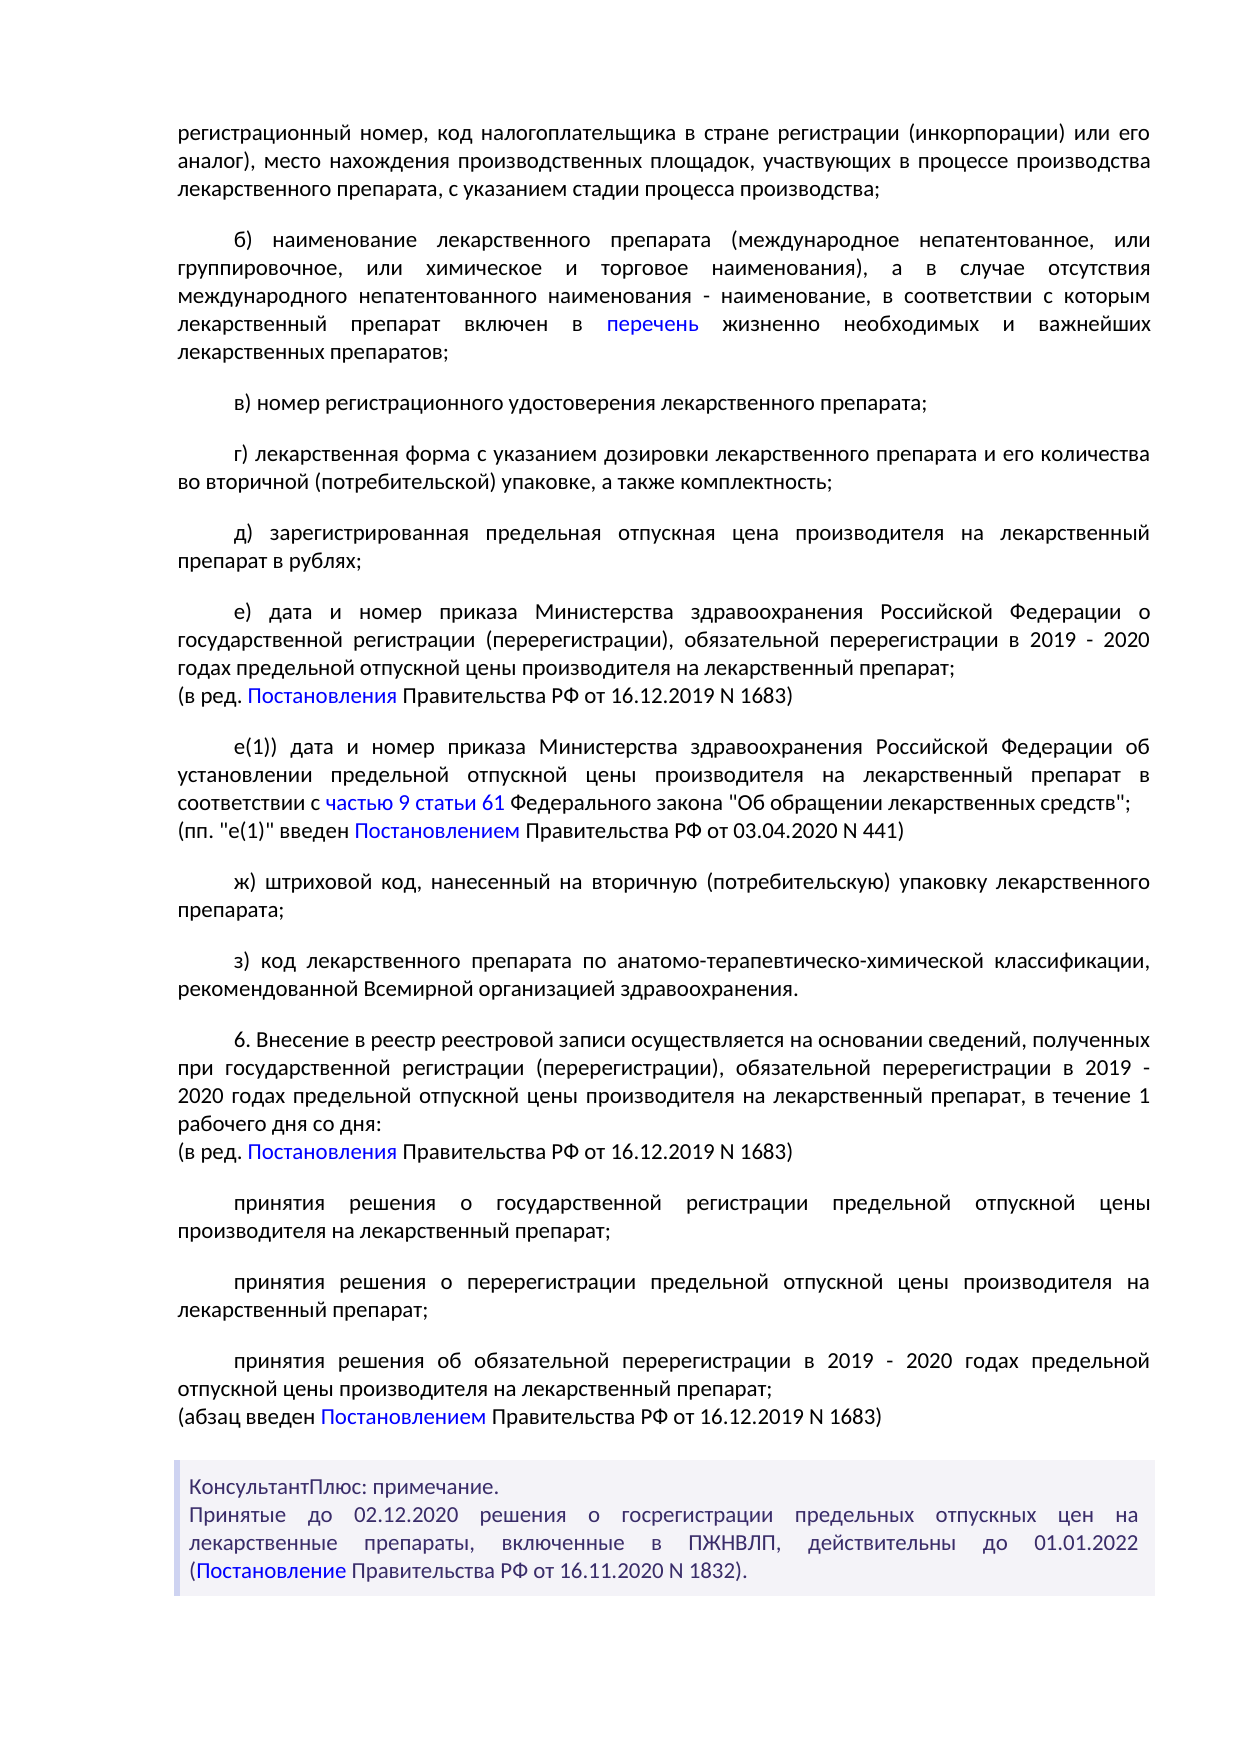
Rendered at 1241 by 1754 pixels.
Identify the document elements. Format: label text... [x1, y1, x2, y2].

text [177, 118, 1152, 202]
text (в ред. Постановления Правительства РФ от 16.12.2019 N 1683) [177, 681, 1152, 709]
text з) код лекарственного препарата по анатомо-терапевтическо-химической классификации, рекомендованной Всемирной организацией здравоохранения. [177, 946, 1152, 1002]
text г) лекарственная форма с указанием дозировки лекарственного препарата и его количества во вторичной (потребительской) упаковке, а также комплектность; [177, 439, 1152, 495]
text е(1)) дата и номер приказа Министерства здравоохранения Российской Федерации об установлении предельной отпускной цены производителя на лекарственный препарат в соответствии с частью 9 статьи 61 Федерального закона "Об обращении лекарственных средств"; [177, 732, 1152, 816]
text б) наименование лекарственного препарата (международное непатентованное, или группировочное, или химическое и торговое наименования), а в случае отсутствия международного непатентованного наименования - наименование, в соответствии с которым лекарственный препарат включен в перечень жизненно необходимых и важнейших лекарственных препаратов; [177, 225, 1152, 365]
text д) зарегистрированная предельная отпускная цена производителя на лекарственный препарат в рублях; [177, 518, 1152, 574]
text (пп. "е(1)" введен Постановлением Правительства РФ от 03.04.2020 N 441) [177, 816, 1152, 844]
text принятия решения о перерегистрации предельной отпускной цены производителя на лекарственный препарат; [177, 1267, 1152, 1323]
text (в ред. Постановления Правительства РФ от 16.12.2019 N 1683) [177, 1137, 1152, 1165]
text ж) штриховой код, нанесенный на вторичную (потребительскую) упаковку лекарственного препарата; [177, 867, 1152, 923]
text принятия решения об обязательной перерегистрации в 2019 - 2020 годах предельной отпускной цены производителя на лекарственный препарат; [177, 1346, 1152, 1402]
text в) номер регистрационного удостоверения лекарственного препарата; [177, 388, 1152, 416]
text принятия решения о государственной регистрации предельной отпускной цены производителя на лекарственный препарат; [177, 1188, 1152, 1244]
table_header КонсультантПлюс: примечание. Принятые до 02.12.2020 решения о госрегистрации предельных отпускных цен на лекарственные препараты, включенные в ПЖНВЛП, действительны до 01.01.2022 (Постановление Правительства РФ от 16.11.2020 N 1832). [180, 1460, 1149, 1596]
text 6. Внесение в реестр реестровой записи осуществляется на основании сведений, полученных при государственной регистрации (перерегистрации), обязательной перерегистрации в 2019 - 2020 годах предельной отпускной цены производителя на лекарственный препарат, в течение 1 рабочего дня со дня: [177, 1025, 1152, 1137]
text е) дата и номер приказа Министерства здравоохранения Российской Федерации о государственной регистрации (перерегистрации), обязательной перерегистрации в 2019 - 2020 годах предельной отпускной цены производителя на лекарственный препарат; [177, 597, 1152, 681]
text (абзац введен Постановлением Правительства РФ от 16.12.2019 N 1683) [177, 1402, 1152, 1430]
